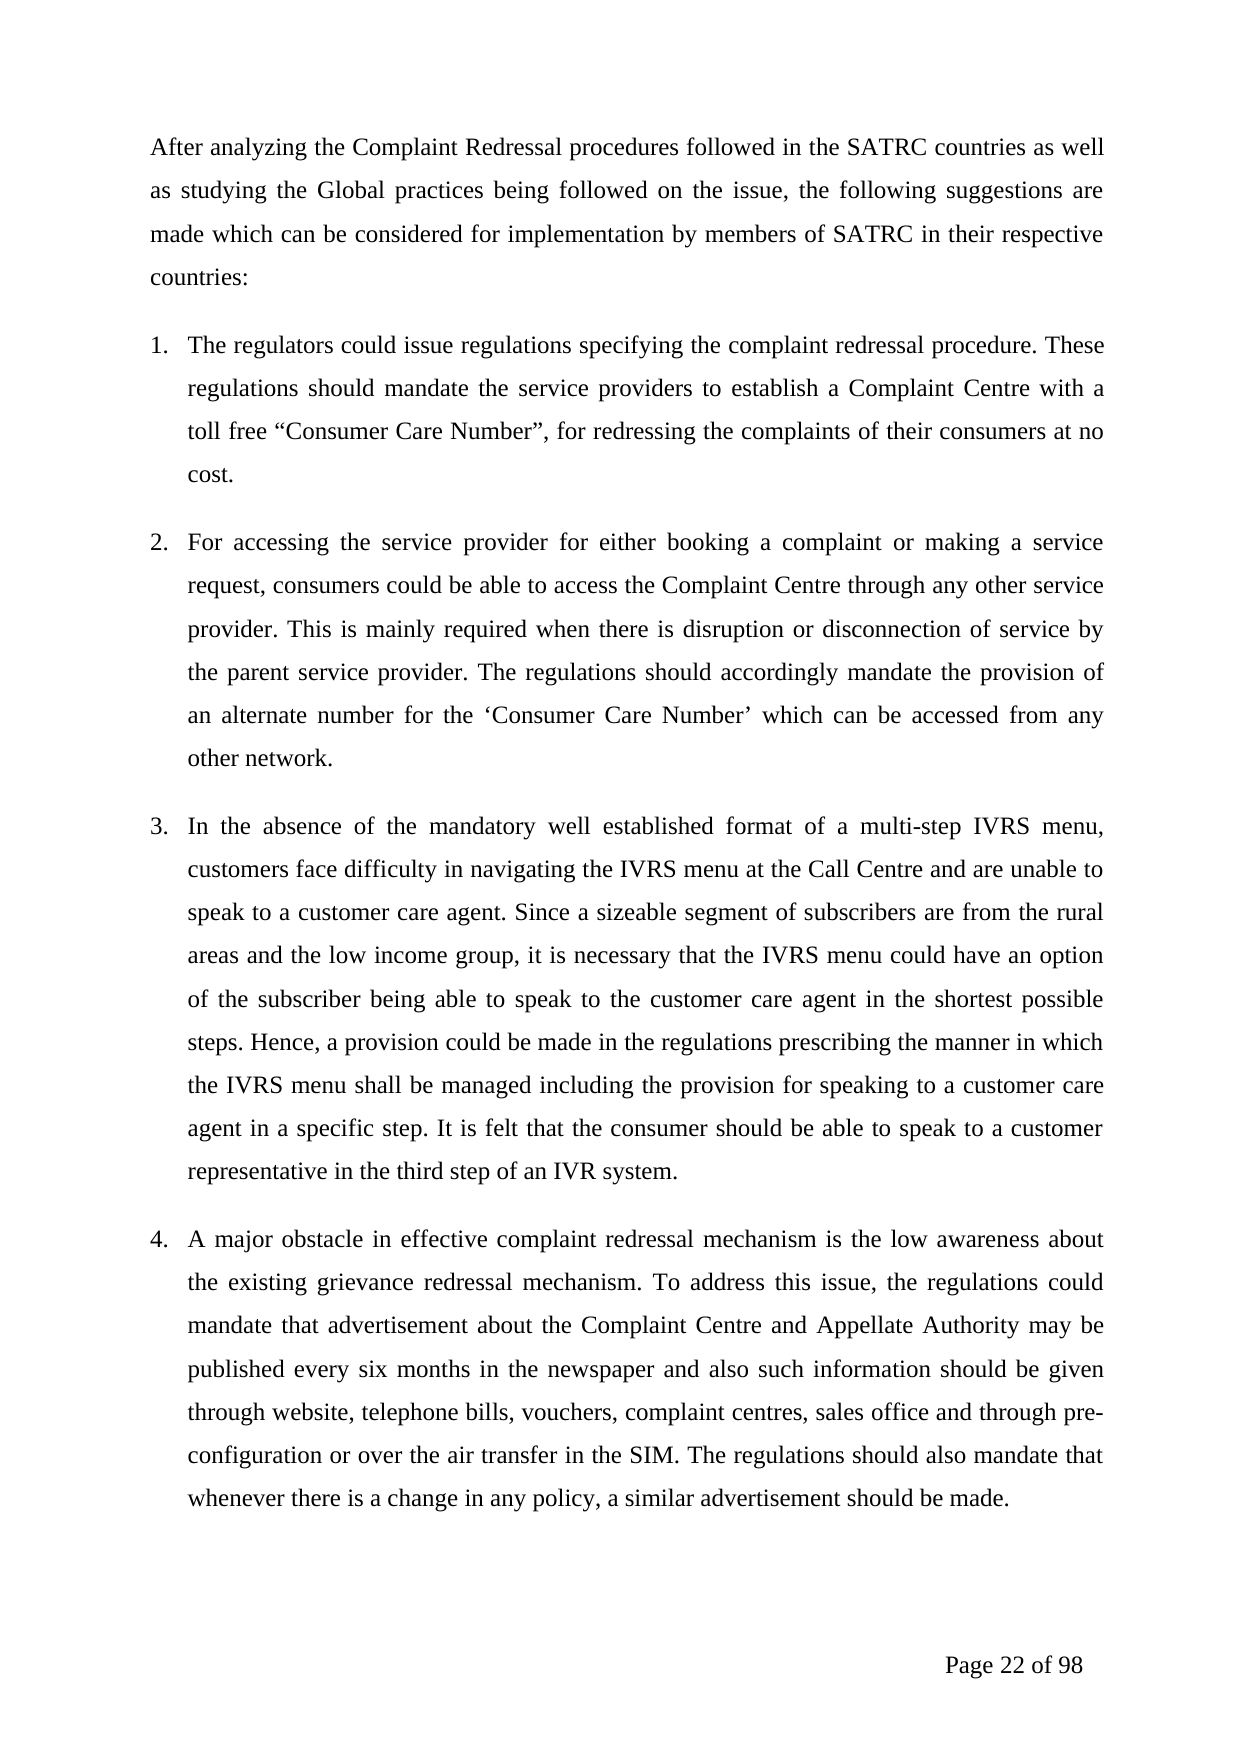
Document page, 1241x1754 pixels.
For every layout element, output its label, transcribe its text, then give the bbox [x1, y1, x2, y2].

list In the absence of the mandatory well established format of a multi-step IVRS menu, customers face difficulty in navigating the IVRS menu at the Call Centre and are unable to speak to a customer care agent. Since a sizeable segment of subscribers are from the rural areas and the low income group, it is necessary that the IVRS menu could have an option of the subscriber being able to speak to the customer care agent in the shortest possible steps. Hence, a provision could be made in the regulations prescribing the manner in which the IVRS menu shall be managed including the provision for speaking to a customer care agent in a specific step. It is felt that the consumer should be able to speak to a customer representative in the third step of an IVR system. [150, 811, 1105, 1185]
list For accessing the service provider for either booking a complaint or making a service request, consumers could be able to access the Complaint Centre through any other service provider. This is mainly required when there is disruption or disconnection of service by the parent service provider. The regulations should accordingly mandate the provision of an alternate number for the ‘Consumer Care Number’ which can be accessed from any other network. [150, 527, 1105, 772]
list The regulators could issue regulations specifying the complaint redressal procedure. These regulations should mandate the service providers to establish a Complaint Centre with a toll free “Consumer Care Number”, for redressing the complaints of their consumers at no cost. [150, 330, 1105, 488]
list After analyzing the Complaint Redressal procedures followed in the SATRC countries as well as studying the Global practices being followed on the issue, the following suggestions are made which can be considered for implementation by members of SATRC in their respective countries: [150, 132, 1105, 291]
list A major obstacle in effective complaint redressal mechanism is the low awareness about the existing grievance redressal mechanism. To address this issue, the regulations could mandate that advertisement about the Complaint Centre and Appellate Authority may be published every six months in the newspaper and also such information should be given through website, telephone bills, vouchers, complaint centres, sales office and through pre-configuration or over the air transfer in the SIM. The regulations should also mandate that whenever there is a change in any policy, a similar advertisement should be made. [150, 1224, 1105, 1512]
